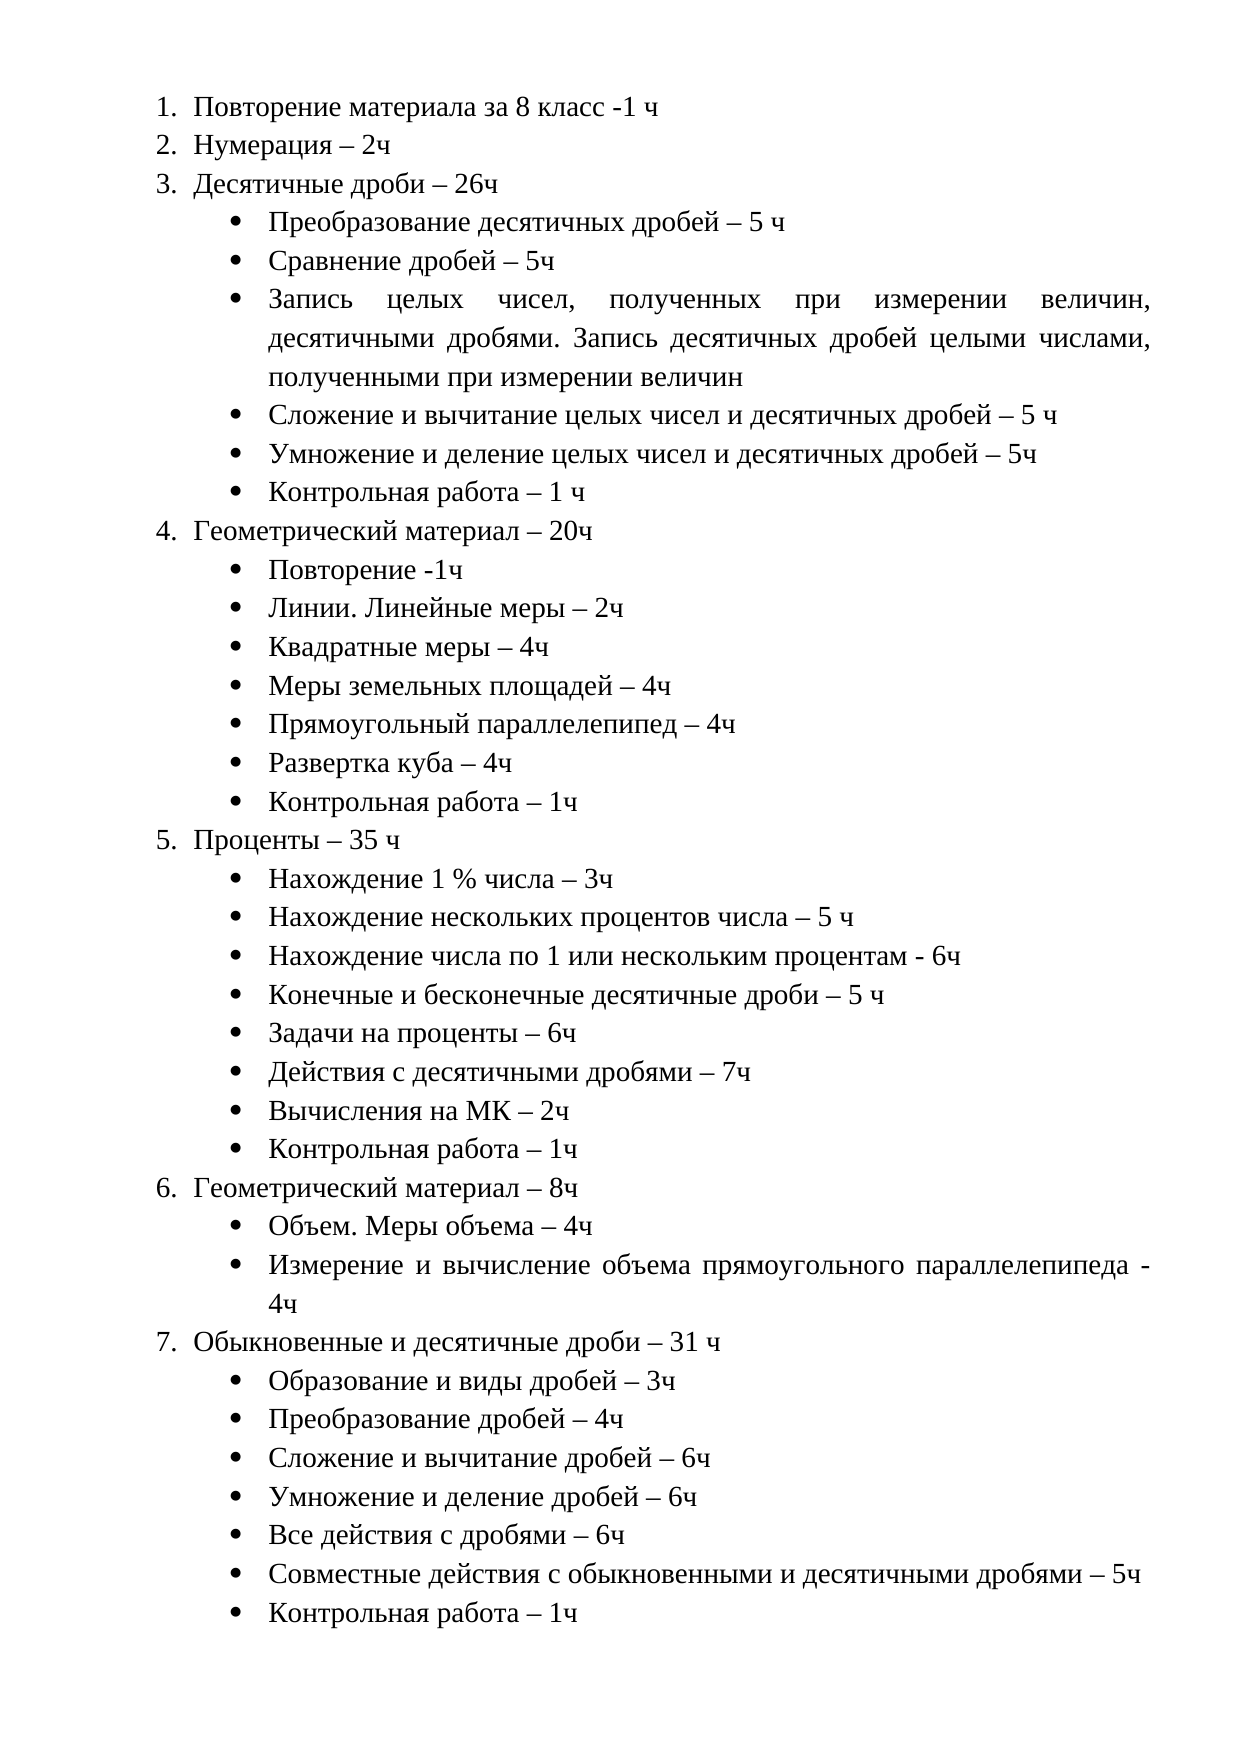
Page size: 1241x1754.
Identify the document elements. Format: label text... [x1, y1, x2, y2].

list Задачи на проценты – 6ч [231, 1015, 1152, 1049]
list Совместные действия с обыкновенными и десятичными дробями – 5ч [231, 1556, 1152, 1590]
list Образование и виды дробей – 3ч [231, 1363, 1152, 1397]
list Повторение материала за 8 класс -1 ч [156, 89, 1152, 122]
list Измерение и вычисление объема прямоугольного параллелепипеда -4ч [231, 1247, 1152, 1319]
list Обыкновенные и десятичные дроби – 31 ч [156, 1324, 1152, 1358]
list Нахождение 1 % числа – 3ч [231, 861, 1152, 894]
list Развертка куба – 4ч [231, 745, 1152, 779]
list Нахождение числа по 1 или нескольким процентам - 6ч [231, 938, 1152, 972]
list Сложение и вычитание дробей – 6ч [231, 1440, 1152, 1474]
list Сравнение дробей – 5ч [231, 243, 1152, 277]
list Геометрический материал – 8ч [156, 1170, 1152, 1203]
list Преобразование десятичных дробей – 5 ч [231, 204, 1152, 238]
list Все действия с дробями – 6ч [231, 1517, 1152, 1551]
list Сложение и вычитание целых чисел и десятичных дробей – 5 ч [231, 397, 1152, 431]
list Контрольная работа – 1 ч [231, 474, 1152, 508]
list Контрольная работа – 1ч [231, 1595, 1152, 1628]
list Действия с десятичными дробями – 7ч [231, 1054, 1152, 1088]
list Преобразование дробей – 4ч [231, 1402, 1152, 1435]
list Меры земельных площадей – 4ч [231, 668, 1152, 701]
list Контрольная работа – 1ч [231, 784, 1152, 817]
list Запись целых чисел, полученных при измерении величин, десятичными дробями. Запись десятичных дробей целыми числами, полученными при измерении величин [231, 282, 1152, 392]
list Повторение -1ч [231, 552, 1152, 585]
list Конечные и бесконечные десятичные дроби – 5 ч [231, 977, 1152, 1010]
list Десятичные дроби – 26ч [156, 166, 1152, 199]
list Квадратные меры – 4ч [231, 629, 1152, 663]
list Умножение и деление целых чисел и десятичных дробей – 5ч [231, 436, 1152, 469]
list Умножение и деление дробей – 6ч [231, 1479, 1152, 1512]
list Линии. Линейные меры – 2ч [231, 590, 1152, 624]
list Объем. Меры объема – 4ч [231, 1208, 1152, 1242]
list Контрольная работа – 1ч [231, 1131, 1152, 1165]
list Проценты – 35 ч [156, 822, 1152, 856]
list Вычисления на МК – 2ч [231, 1093, 1152, 1126]
list Геометрический материал – 20ч [156, 513, 1152, 547]
list Прямоугольный параллелепипед – 4ч [231, 706, 1152, 740]
list Нахождение нескольких процентов числа – 5 ч [231, 899, 1152, 933]
list Нумерация – 2ч [156, 127, 1152, 161]
